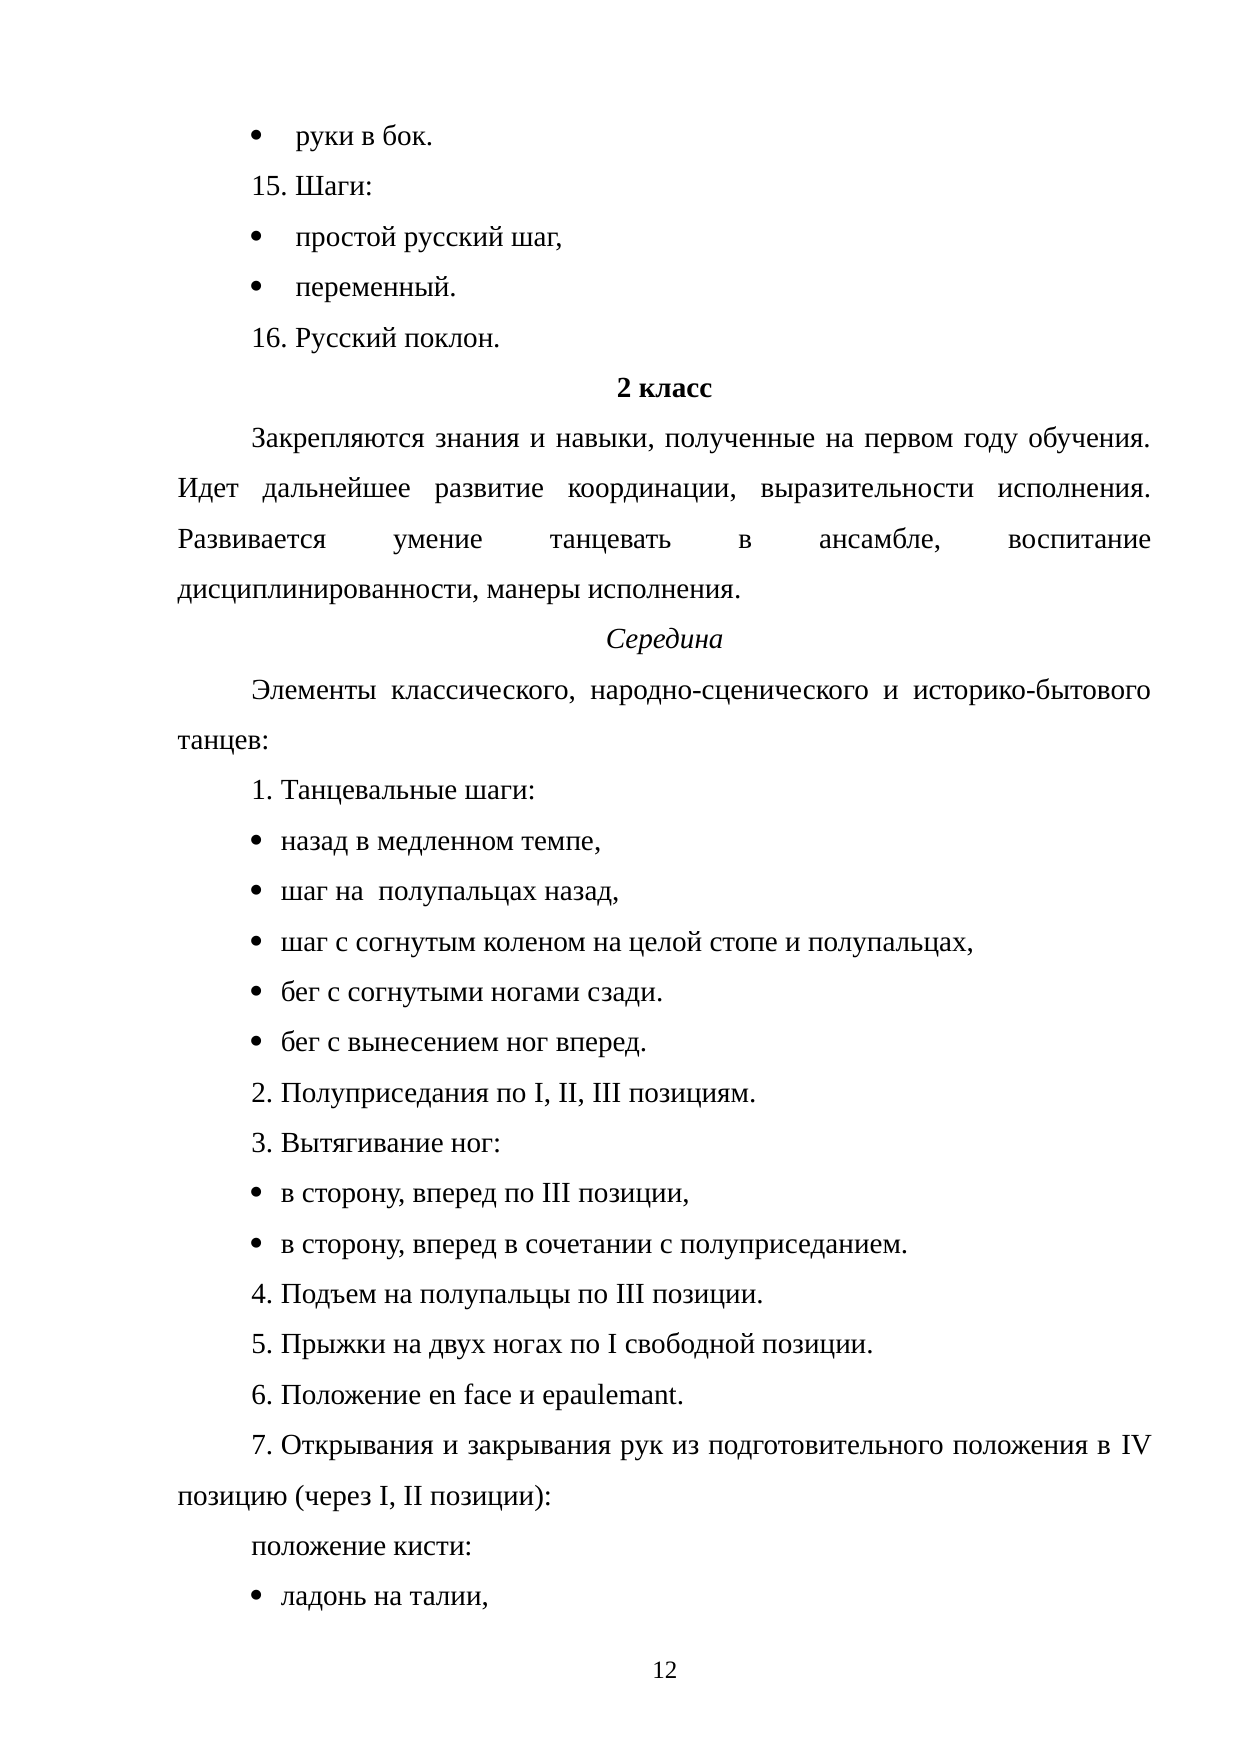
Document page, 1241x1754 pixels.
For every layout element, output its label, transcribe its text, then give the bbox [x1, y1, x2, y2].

list в сторону, вперед в сочетании с полуприседанием. [177, 1226, 1152, 1259]
list простой русский шаг, [177, 219, 1152, 252]
text 15. Шаги: [177, 168, 1152, 202]
list Положение en face и epaulеmant. [177, 1377, 1152, 1411]
list шаг с согнутым коленом на целой стопе и полупальцах, [177, 924, 1152, 957]
list в сторону, вперед по III позиции, [177, 1176, 1152, 1209]
text 2 класс [177, 370, 1152, 403]
text Середина [177, 622, 1152, 655]
list назад в медленном темпе, [177, 823, 1152, 856]
list шаг на полупальцах назад, [177, 873, 1152, 907]
list ладонь на талии, [177, 1578, 1152, 1612]
list Открывания и закрывания рук из подготовительного положения в IV позицию (через I, II позиции): [177, 1427, 1152, 1511]
list Танцевальные шаги: [177, 772, 1152, 806]
list Вытягивание ног: [177, 1125, 1152, 1159]
text Закрепляются знания и навыки, полученные на первом году обучения. Идет дальнейшее развитие координации, выразительности исполнения. Развивается умение танцевать в ансамбле, воспитание дисциплинированности, манеры исполнения. [177, 420, 1152, 605]
list переменный. [177, 269, 1152, 303]
list Подъем на полупальцы по III позиции. [177, 1276, 1152, 1310]
list руки в бок. [177, 118, 1152, 152]
text 16. Русский поклон. [177, 320, 1152, 353]
text Элементы классического, народно-сценического и историко-бытового танцев: [177, 672, 1152, 756]
list Прыжки на двух ногах по I свободной позиции. [177, 1327, 1152, 1360]
list бег с согнутыми ногами сзади. [177, 974, 1152, 1008]
list Полуприседания по I, II, III позициям. [177, 1075, 1152, 1108]
text положение кисти: [251, 1528, 1152, 1561]
list бег с вынесением ног вперед. [177, 1024, 1152, 1058]
